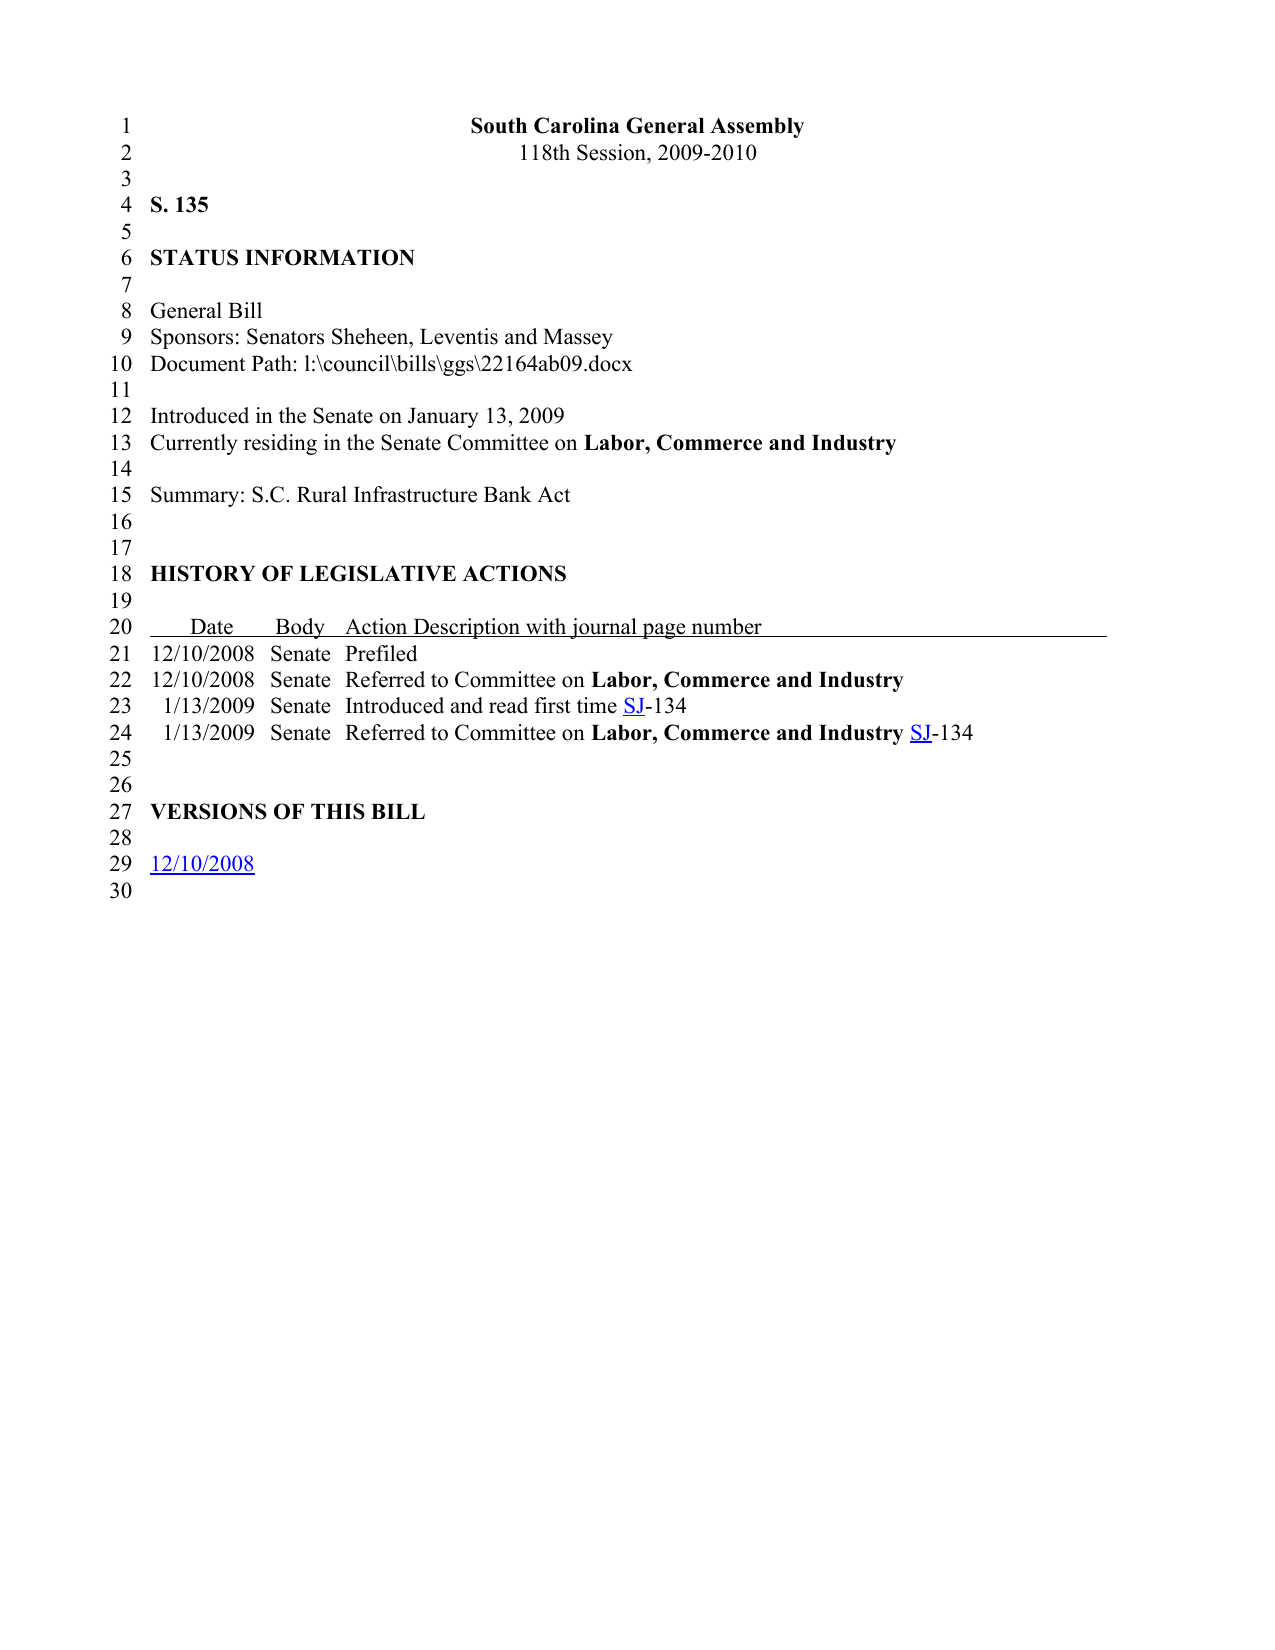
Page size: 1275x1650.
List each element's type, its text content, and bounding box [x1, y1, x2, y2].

text STATUS INFORMATION [150, 244, 1125, 271]
text Date Body Action Description with journal page number [150, 613, 1125, 639]
text 12/10/2008 Senate Referred to Committee on Labor, Commerce and Industry [150, 666, 1125, 692]
text 118th Session, 2009-2010 [150, 139, 1125, 165]
text 1/13/2009 Senate Referred to Committee on Labor, Commerce and Industry SJ-134 [150, 719, 1125, 745]
text General Bill [150, 297, 1125, 323]
text Currently residing in the Senate Committee on Labor, Commerce and Industry [150, 429, 1125, 455]
text HISTORY OF LEGISLATIVE ACTIONS [150, 561, 1125, 587]
text 12/10/2008 Senate Prefiled [150, 639, 1125, 666]
text Sponsors: Senators Sheheen, Leventis and Massey [150, 323, 1125, 350]
text Document Path: l:\council\bills\ggs\22164ab09.docx [150, 350, 1125, 376]
text 1/13/2009 Senate Introduced and read first time SJ-134 [150, 692, 1125, 719]
text VERSIONS OF THIS BILL [150, 798, 1125, 824]
text S. 135 [150, 192, 1125, 218]
text 12/10/2008 [150, 850, 1125, 877]
text Summary: S.C. Rural Infrastructure Bank Act [150, 481, 1125, 508]
text South Carolina General Assembly [150, 112, 1125, 139]
text Introduced in the Senate on January 13, 2009 [150, 402, 1125, 429]
